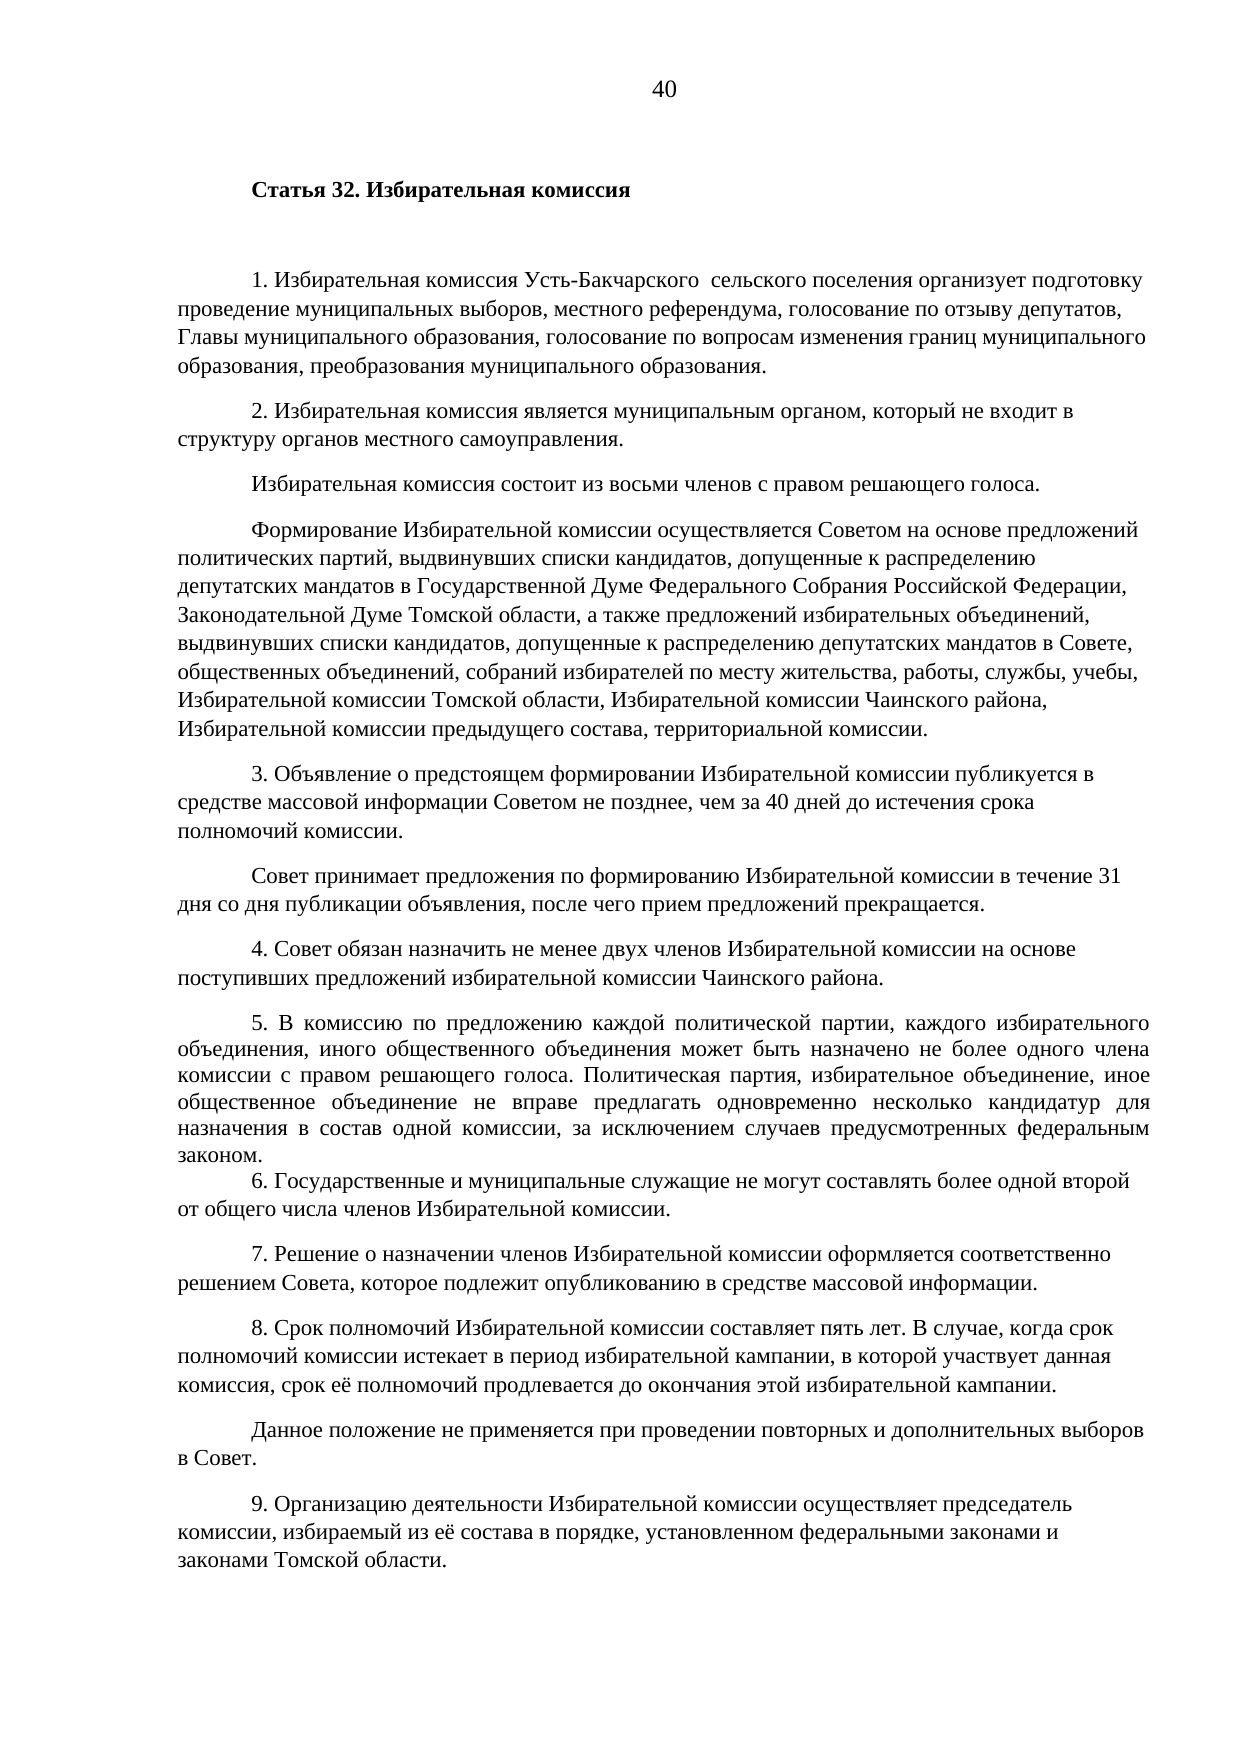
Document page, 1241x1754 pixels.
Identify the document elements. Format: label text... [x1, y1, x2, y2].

text 7. Решение о назначении членов Избирательной комиссии оформляется соответственно решением Совета, которое подлежит опубликованию в средстве массовой информации. [177, 1241, 1152, 1295]
text 3. Объявление о предстоящем формировании Избирательной комиссии публикуется в средстве массовой информации Советом не позднее, чем за 40 дней до истечения срока полномочий комиссии. [177, 760, 1152, 843]
text Совет принимает предложения по формированию Избирательной комиссии в течение 31 дня со дня публикации объявления, после чего прием предложений прекращается. [177, 862, 1152, 917]
text 9. Организацию деятельности Избирательной комиссии осуществляет председатель комиссии, избираемый из её состава в порядке, установленном федеральными законами и законами Томской области. [177, 1489, 1152, 1573]
text Данное положение не применяется при проведении повторных и дополнительных выборов в Совет. [177, 1416, 1152, 1471]
text 1. Избирательная комиссия Усть-Бакчарского сельского поселения организует подготовку проведение муниципальных выборов, местного референдума, голосование по отзыву депутатов, Главы муниципального образования, голосование по вопросам изменения границ муниципального образования, преобразования муниципального образования. [177, 267, 1152, 378]
text 6. Государственные и муниципальные служащие не могут составлять более одной второй от общего числа членов Избирательной комиссии. [177, 1167, 1152, 1222]
text 2. Избирательная комиссия является муниципальным органом, который не входит в структуру органов местного самоуправления. [177, 397, 1152, 452]
text 5. В комиссию по предложению каждой политической партии, каждого избирательного объединения, иного общественного объединения может быть назначено не более одного члена комиссии с правом решающего голоса. Политическая партия, избирательное объединение, иное общественное объединение не вправе предлагать одновременно несколько кандидатур для назначения в состав одной комиссии, за исключением случаев предусмотренных федеральным законом. [177, 1009, 1152, 1167]
text 8. Срок полномочий Избирательной комиссии составляет пять лет. В случае, когда срок полномочий комиссии истекает в период избирательной кампании, в которой участвует данная комиссия, срок её полномочий продлевается до окончания этой избирательной кампании. [177, 1314, 1152, 1397]
text Избирательная комиссия состоит из восьми членов с правом решающего голоса. [177, 471, 1152, 497]
text Статья 32. Избирательная комиссия [177, 176, 1152, 203]
text Формирование Избирательной комиссии осуществляется Советом на основе предложений политических партий, выдвинувших списки кандидатов, допущенные к распределению депутатских мандатов в Государственной Думе Федерального Собрания Российской Федерации, Законодательной Думе Томской области, а также предложений избирательных объединений, выдвинувших списки кандидатов, допущенные к распределению депутатских мандатов в Совете, общественных объединений, собраний избирателей по месту жительства, работы, службы, учебы, Избирательной комиссии Томской области, Избирательной комиссии Чаинского района, Избирательной комиссии предыдущего состава, территориальной комиссии. [177, 516, 1152, 741]
text 4. Совет обязан назначить не менее двух членов Избирательной комиссии на основе поступивших предложений избирательной комиссии Чаинского района. [177, 935, 1152, 990]
